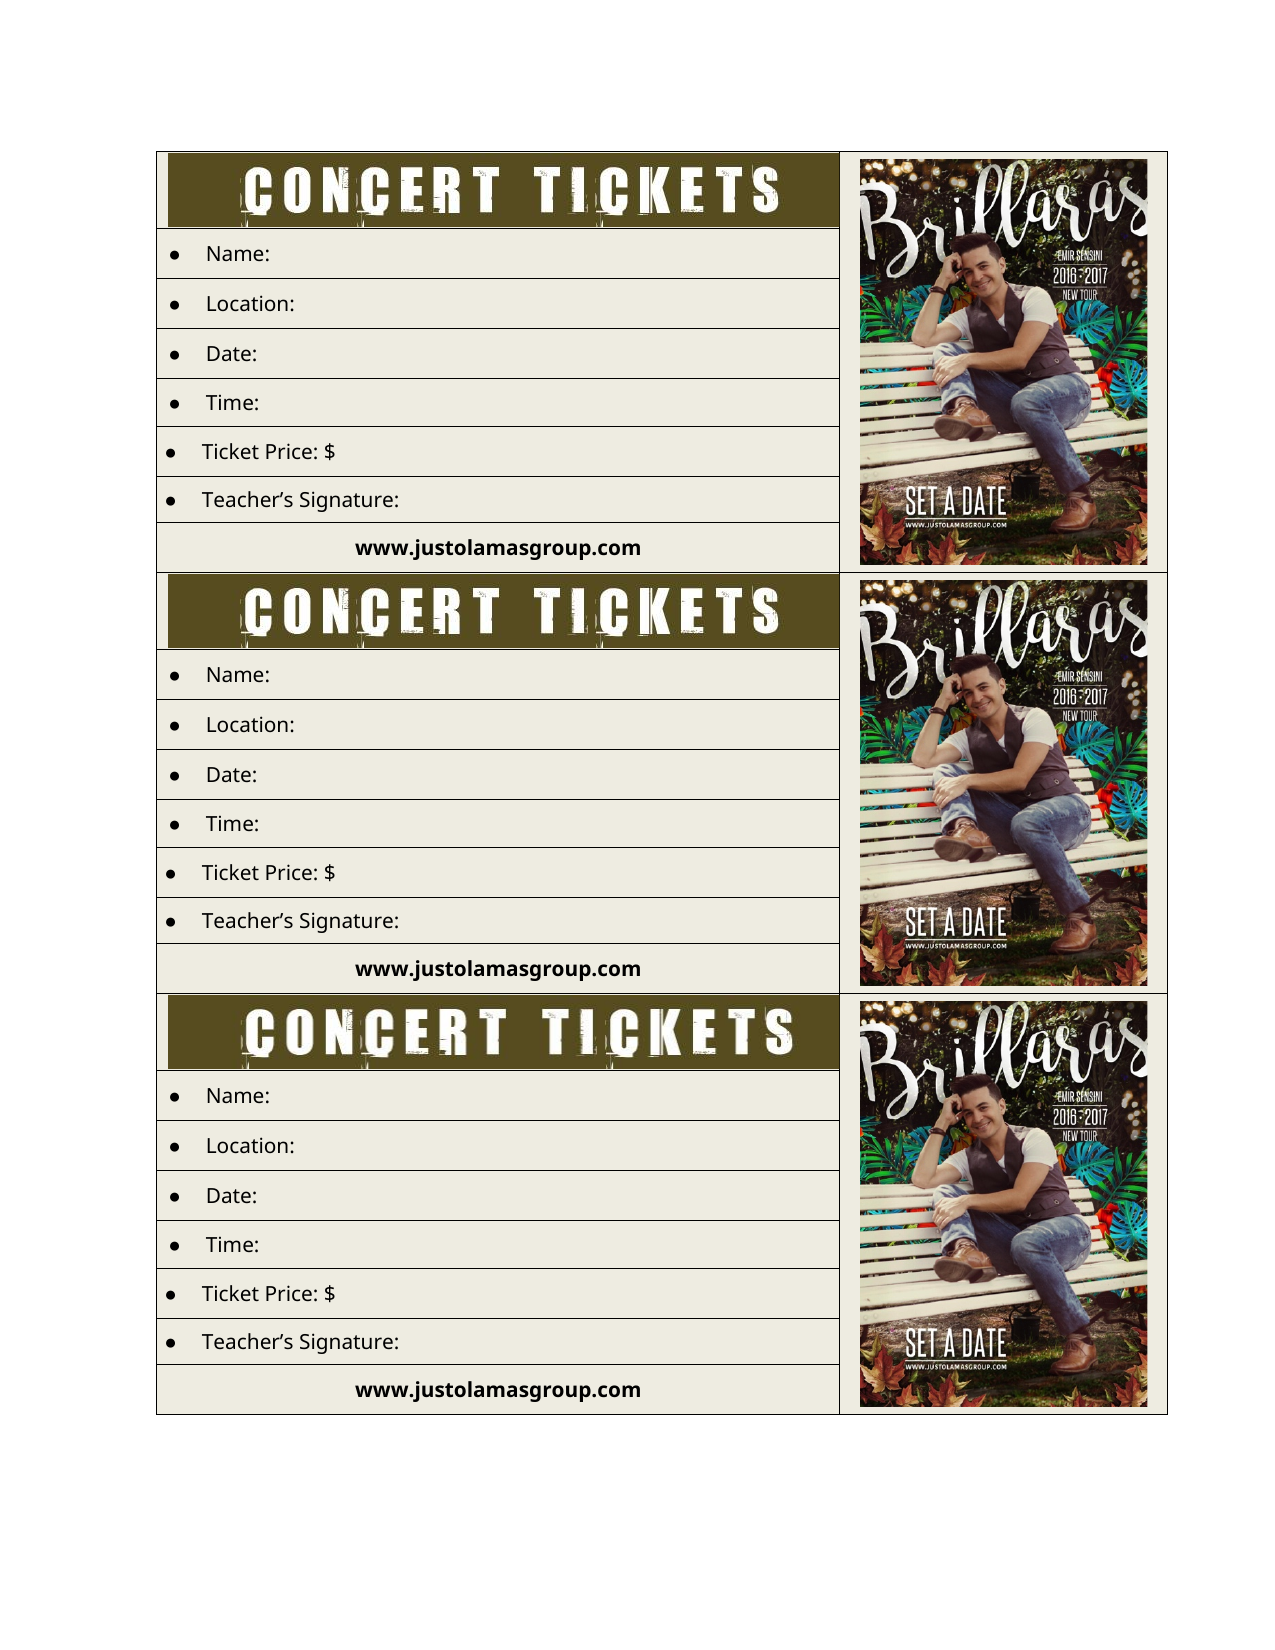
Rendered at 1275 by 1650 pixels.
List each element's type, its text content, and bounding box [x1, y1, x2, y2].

table_cell www.justolamasgroup.com [157, 944, 839, 993]
table_cell Location: [157, 279, 839, 328]
table_cell Teacher’s Signature: [157, 477, 839, 522]
picture [168, 995, 840, 1069]
table_header [840, 152, 1167, 572]
picture [168, 574, 840, 648]
picture [168, 153, 840, 227]
table_cell Name: [157, 1071, 839, 1120]
table_cell [840, 994, 1167, 1414]
table_cell Time: [157, 379, 839, 426]
table_cell Location: [157, 1121, 839, 1170]
table_cell [157, 994, 839, 1070]
table_cell Ticket Price: $ [157, 1269, 839, 1318]
table_cell www.justolamasgroup.com [157, 1365, 839, 1414]
table_cell [840, 573, 1167, 993]
table_cell Name: [157, 650, 839, 699]
table_cell Time: [157, 1221, 839, 1268]
table_cell Teacher’s Signature: [157, 898, 839, 943]
table_cell Date: [157, 750, 839, 799]
table_cell Time: [157, 800, 839, 847]
table_cell www.justolamasgroup.com [157, 523, 839, 572]
picture [860, 580, 1148, 986]
table_header [157, 152, 839, 228]
table_cell Location: [157, 700, 839, 749]
picture [860, 159, 1148, 565]
table_cell Name: [157, 229, 839, 278]
table_cell Ticket Price: $ [157, 848, 839, 897]
table_cell Teacher’s Signature: [157, 1319, 839, 1364]
picture [860, 1001, 1148, 1407]
table_cell Ticket Price: $ [157, 427, 839, 476]
table_cell Date: [157, 1171, 839, 1220]
table_cell [157, 573, 839, 649]
table_cell Date: [157, 329, 839, 378]
